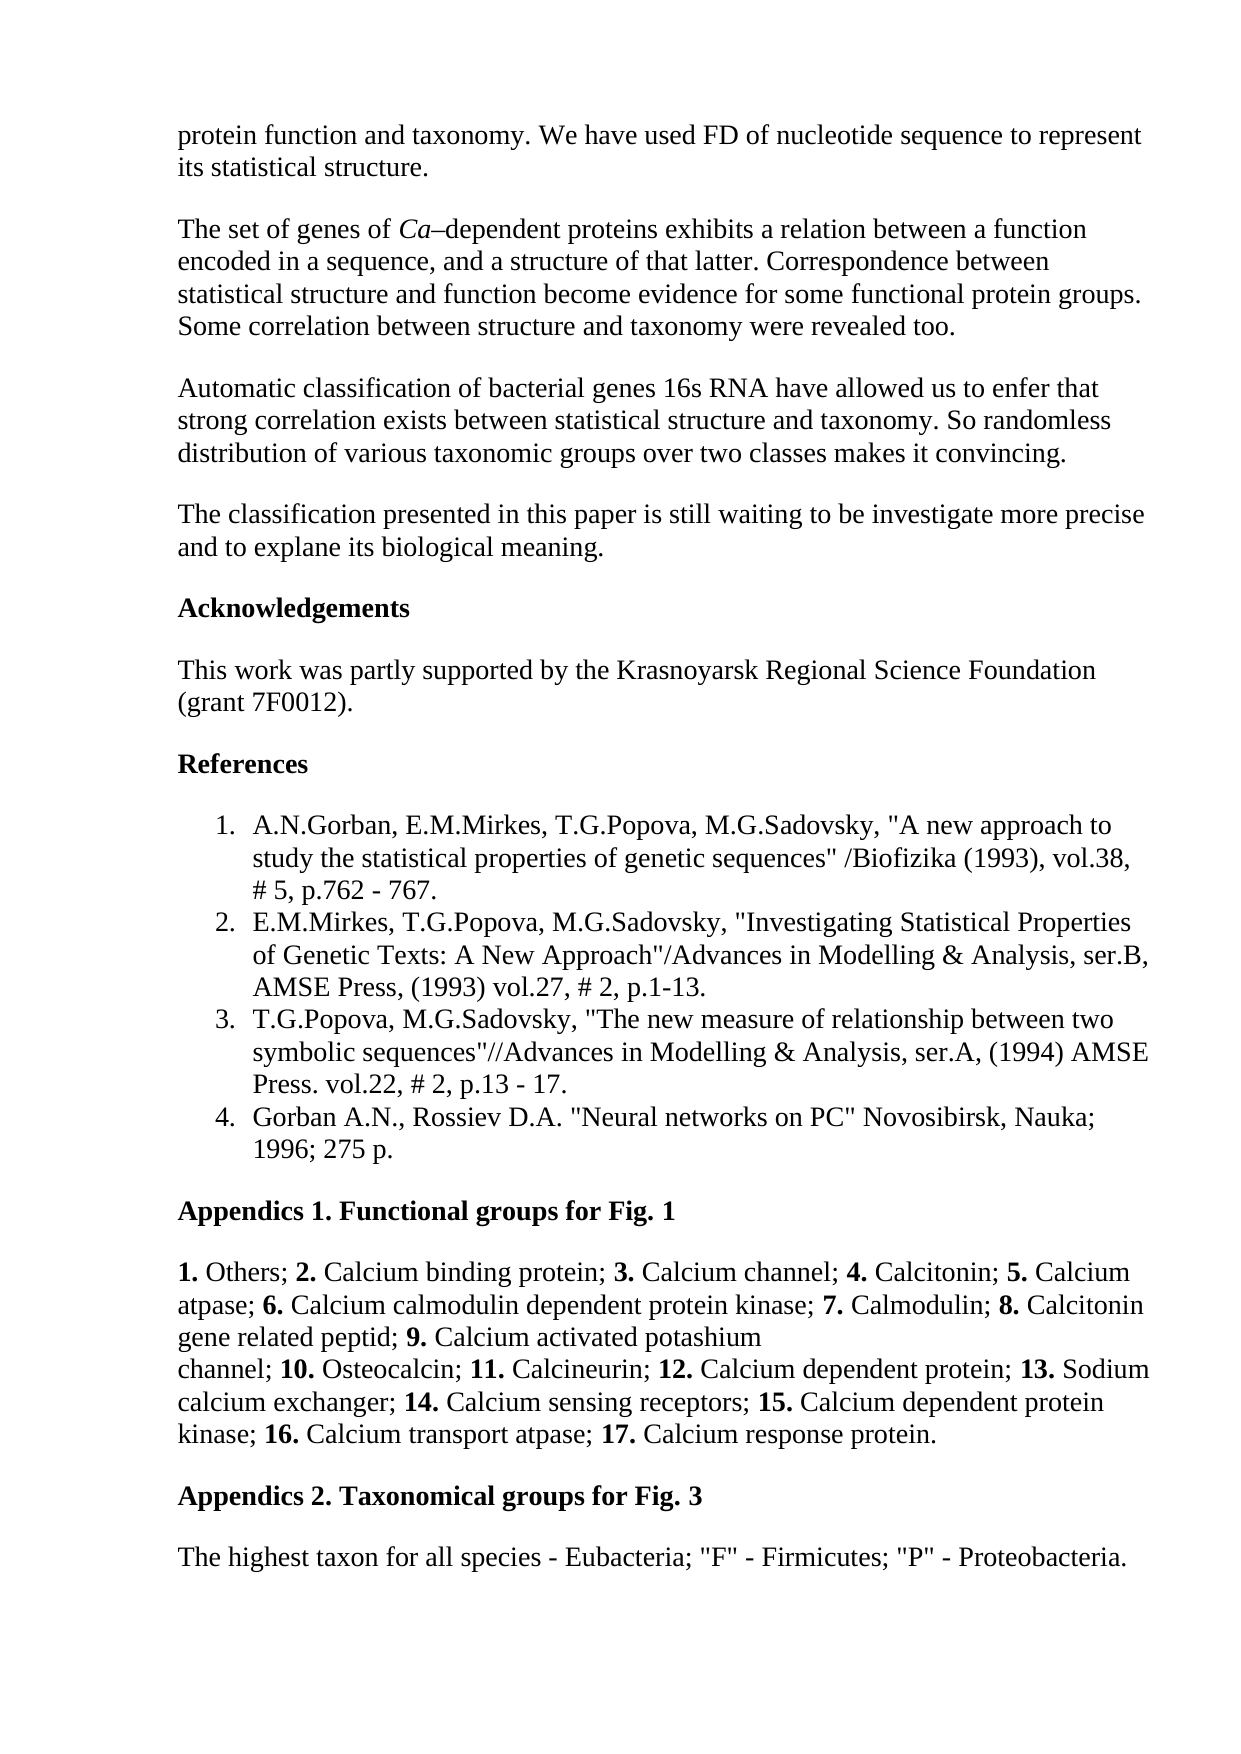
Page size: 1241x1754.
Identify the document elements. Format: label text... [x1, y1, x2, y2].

text Appendics 2. Taxonomical groups for Fig. 3 [177, 1479, 1152, 1511]
text Appendics 1. Functional groups for Fig. 1 [177, 1194, 1152, 1226]
text References [177, 747, 1152, 779]
list T.G.Popova, M.G.Sadovsky, "The new measure of relationship between two symbolic sequences"//Advances in Modelling & Analysis, ser.A, (1994) AMSE Press. vol.22, # 2, p.13 - 17. [215, 1003, 1152, 1100]
text The classification presented in this paper is still waiting to be investigate more precise and to explane its biological meaning. [177, 497, 1152, 562]
text 1. Others; 2. Calcium binding protein; 3. Calcium channel; 4. Calcitonin; 5. Calcium atpase; 6. Calcium calmodulin dependent protein kinase; 7. Calmodulin; 8. Calcitonin gene related peptid; 9. Calcium activated potashium channel; 10. Osteocalcin; 11. Calcineurin; 12. Calcium dependent protein; 13. Sodium calcium exchanger; 14. Calcium sensing receptors; 15. Calcium dependent protein kinase; 16. Calcium transport atpase; 17. Calcium response protein. [177, 1255, 1152, 1450]
list E.M.Mirkes, T.G.Popova, M.G.Sadovsky, "Investigating Statistical Properties of Genetic Texts: A New Approach"/Advances in Modelling & Analysis, ser.B, AMSE Press, (1993) vol.27, # 2, p.1-13. [215, 905, 1152, 1003]
text Acknowledgements [177, 591, 1152, 623]
text The highest taxon for all species - Eubacteria; "F" - Firmicutes; "P" - Proteobacteria. [177, 1540, 1152, 1573]
text This work was partly supported by the Krasnoyarsk Regional Science Foundation (grant 7F0012). [177, 653, 1152, 717]
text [177, 118, 1152, 183]
text The set of genes of Ca–dependent proteins exhibits a relation between a function encoded in a sequence, and a structure of that latter. Correspondence between statistical structure and function become evidence for some functional protein groups. Some correlation between structure and taxonomy were revealed too. [177, 212, 1152, 342]
list Gorban A.N., Rossiev D.A. "Neural networks on PC" Novosibirsk, Nauka; 1996; 275 p. [215, 1100, 1152, 1164]
text Automatic classification of bacterial genes 16s RNA have allowed us to enfer that strong correlation exists between statistical structure and taxonomy. So randomless distribution of various taxonomic groups over two classes makes it convincing. [177, 371, 1152, 468]
list A.N.Gorban, E.M.Mirkes, T.G.Popova, M.G.Sadovsky, "A new approach to study the statistical properties of genetic sequences" /Biofizika (1993), vol.38, # 5, p.762 - 767. [215, 808, 1152, 905]
